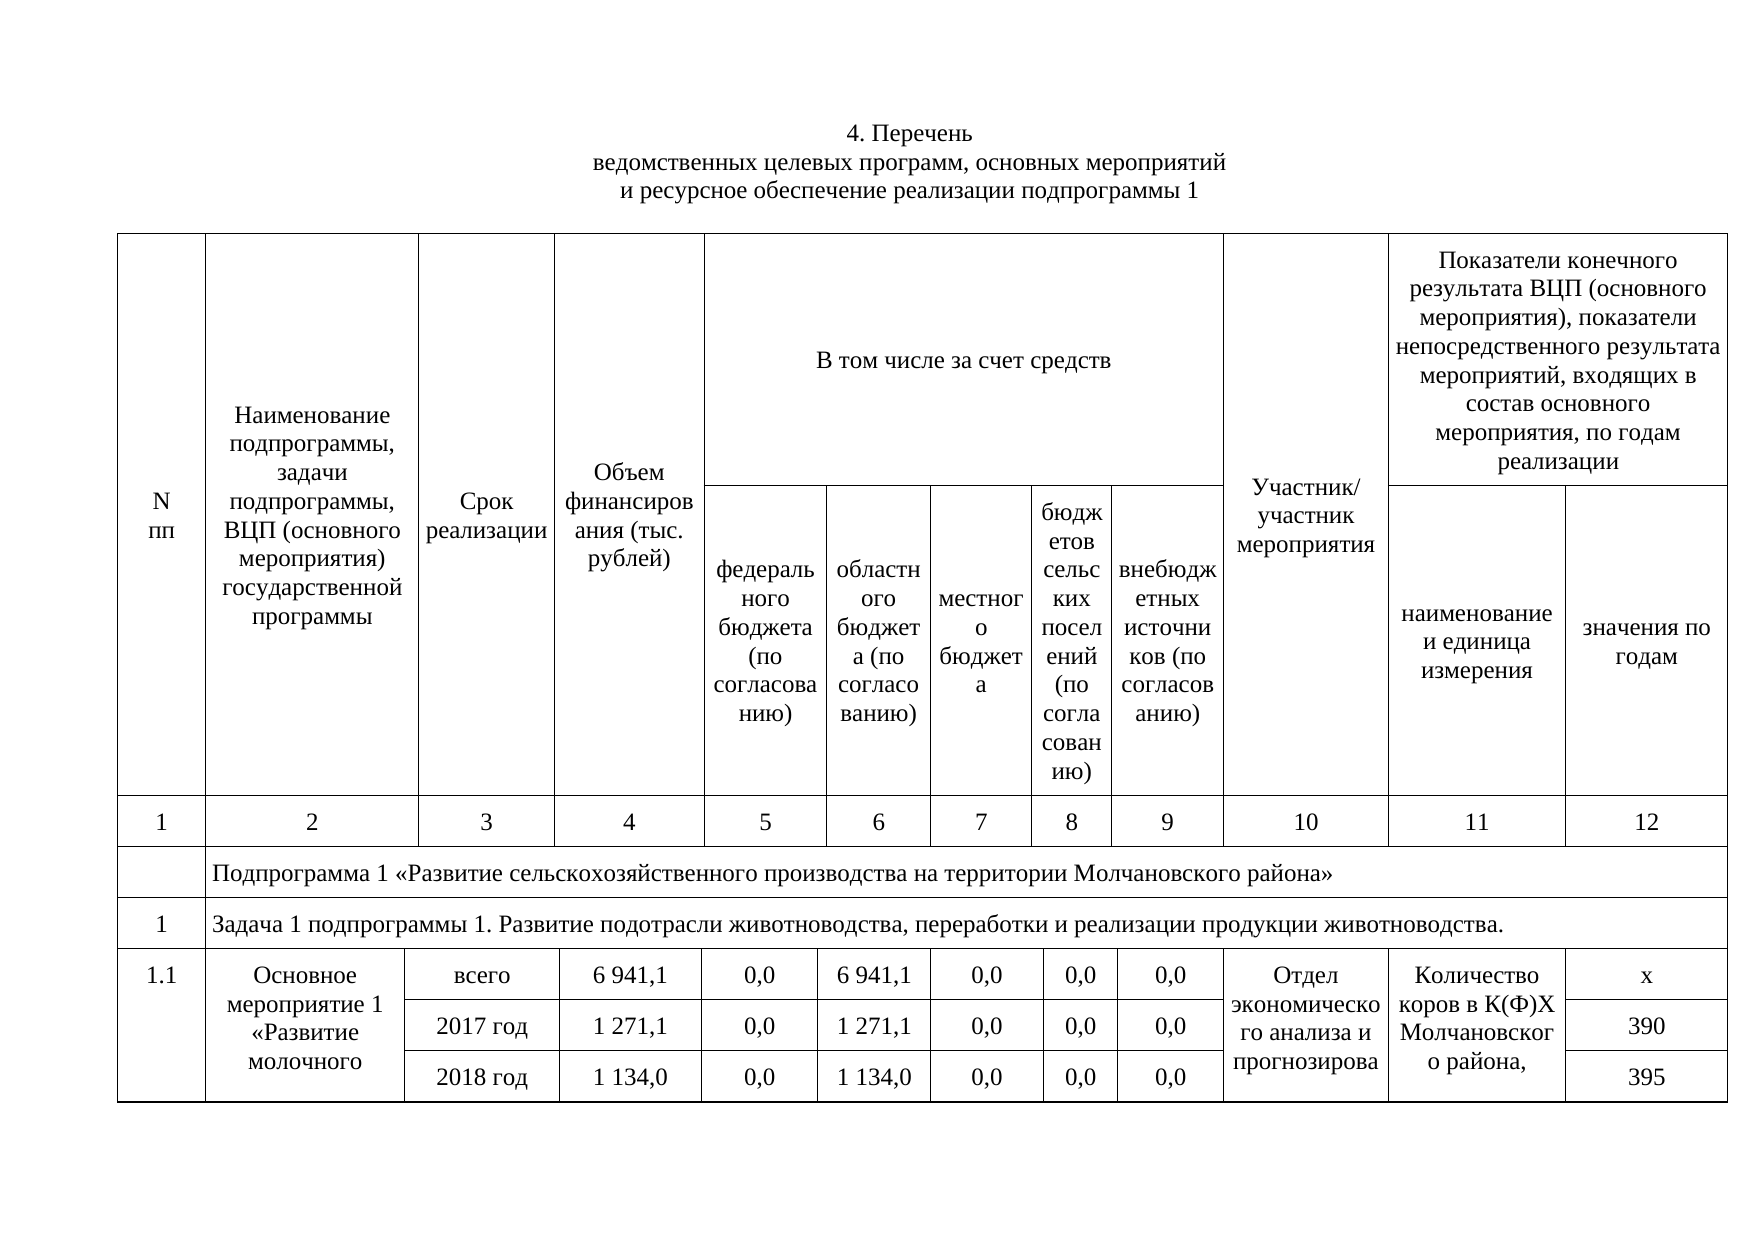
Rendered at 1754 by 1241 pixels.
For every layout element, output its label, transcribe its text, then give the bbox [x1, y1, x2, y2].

table_header Наименование подпрограммы, задачи подпрограммы, ВЦП (основного мероприятия) государственной программы [206, 234, 418, 795]
text ведомственных целевых программ, основных мероприятий [124, 147, 1695, 176]
table_cell бюджетов сельских поселений (по согласованию) [1032, 486, 1111, 795]
table_header Участник/участник мероприятия [1224, 234, 1388, 795]
table_cell x [1566, 949, 1727, 999]
table_cell областного бюджета (по согласованию) [827, 486, 930, 795]
table_cell 10 [1224, 796, 1388, 846]
table_cell 0,0 [702, 949, 817, 999]
table_header Показатели конечного результата ВЦП (основного мероприятия), показатели непосредственного результата мероприятий, входящих в состав основного мероприятия, по годам реализации [1389, 234, 1727, 485]
table_cell 11 [1389, 796, 1565, 846]
table_cell 3 [419, 796, 554, 846]
table_cell Основное мероприятие 1 «Развитие молочного скотоводства в сельскохозяйственных организациях района», в том числе: [206, 949, 404, 1101]
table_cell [1224, 949, 1388, 1101]
table_cell 2 [206, 796, 418, 846]
text и ресурсное обеспечение реализации подпрограммы 1 [124, 176, 1695, 204]
table_header N пп [118, 234, 205, 795]
table_cell 12 [1566, 796, 1727, 846]
table_cell 390 [1566, 1000, 1727, 1050]
table_cell 1 271,1 [818, 1000, 930, 1050]
table_cell [118, 847, 205, 897]
table_cell 2017 год [405, 1000, 559, 1050]
table_cell 0,0 [1118, 1051, 1223, 1101]
table_cell 0,0 [702, 1000, 817, 1050]
table_cell наименование и единица измерения [1389, 486, 1565, 795]
table_cell 1 [118, 796, 205, 846]
table_cell 395 [1566, 1051, 1727, 1101]
table_header Срок реализации [419, 234, 554, 795]
table_cell 0,0 [1118, 949, 1223, 999]
table_cell федерального бюджета (по согласованию) [705, 486, 826, 795]
table_cell 1 134,0 [818, 1051, 930, 1101]
table_cell 1 134,0 [560, 1051, 701, 1101]
table_cell 0,0 [931, 1000, 1043, 1050]
table_cell 1 [118, 898, 205, 948]
table_cell 0,0 [1044, 1000, 1117, 1050]
table_cell Подпрограмма 1 «Развитие сельскохозяйственного производства на территории Молчановского района» [206, 847, 1727, 897]
table_cell 7 [931, 796, 1031, 846]
table_cell Количество коров в К(Ф)Х Молчановского района, голов [1389, 949, 1565, 1101]
table_cell 5 [705, 796, 826, 846]
table_header Объем финансирования (тыс. рублей) [555, 234, 704, 795]
table_cell значения по годам [1566, 486, 1727, 795]
table_cell 0,0 [1118, 1000, 1223, 1050]
table_cell 4 [555, 796, 704, 846]
table_header В том числе за счет средств [705, 234, 1223, 485]
table_cell 2018 год [405, 1051, 559, 1101]
table_cell 0,0 [1044, 1051, 1117, 1101]
table_cell 0,0 [931, 1051, 1043, 1101]
table_cell 6 941,1 [818, 949, 930, 999]
table_cell местного бюджета [931, 486, 1031, 795]
table_cell всего [405, 949, 559, 999]
table_cell 0,0 [1044, 949, 1117, 999]
table_cell 6 941,1 [560, 949, 701, 999]
text 4. Перечень [124, 118, 1695, 147]
table_cell 0,0 [931, 949, 1043, 999]
table_cell 6 [827, 796, 930, 846]
table_cell 8 [1032, 796, 1111, 846]
table_cell 9 [1112, 796, 1223, 846]
table_cell 0,0 [702, 1051, 817, 1101]
table_cell 1 271,1 [560, 1000, 701, 1050]
table_cell 1.1 [118, 949, 205, 1101]
table_cell Задача 1 подпрограммы 1. Развитие подотрасли животноводства, переработки и реализации продукции животноводства. [206, 898, 1727, 948]
table_cell внебюджетных источников (по согласованию) [1112, 486, 1223, 795]
